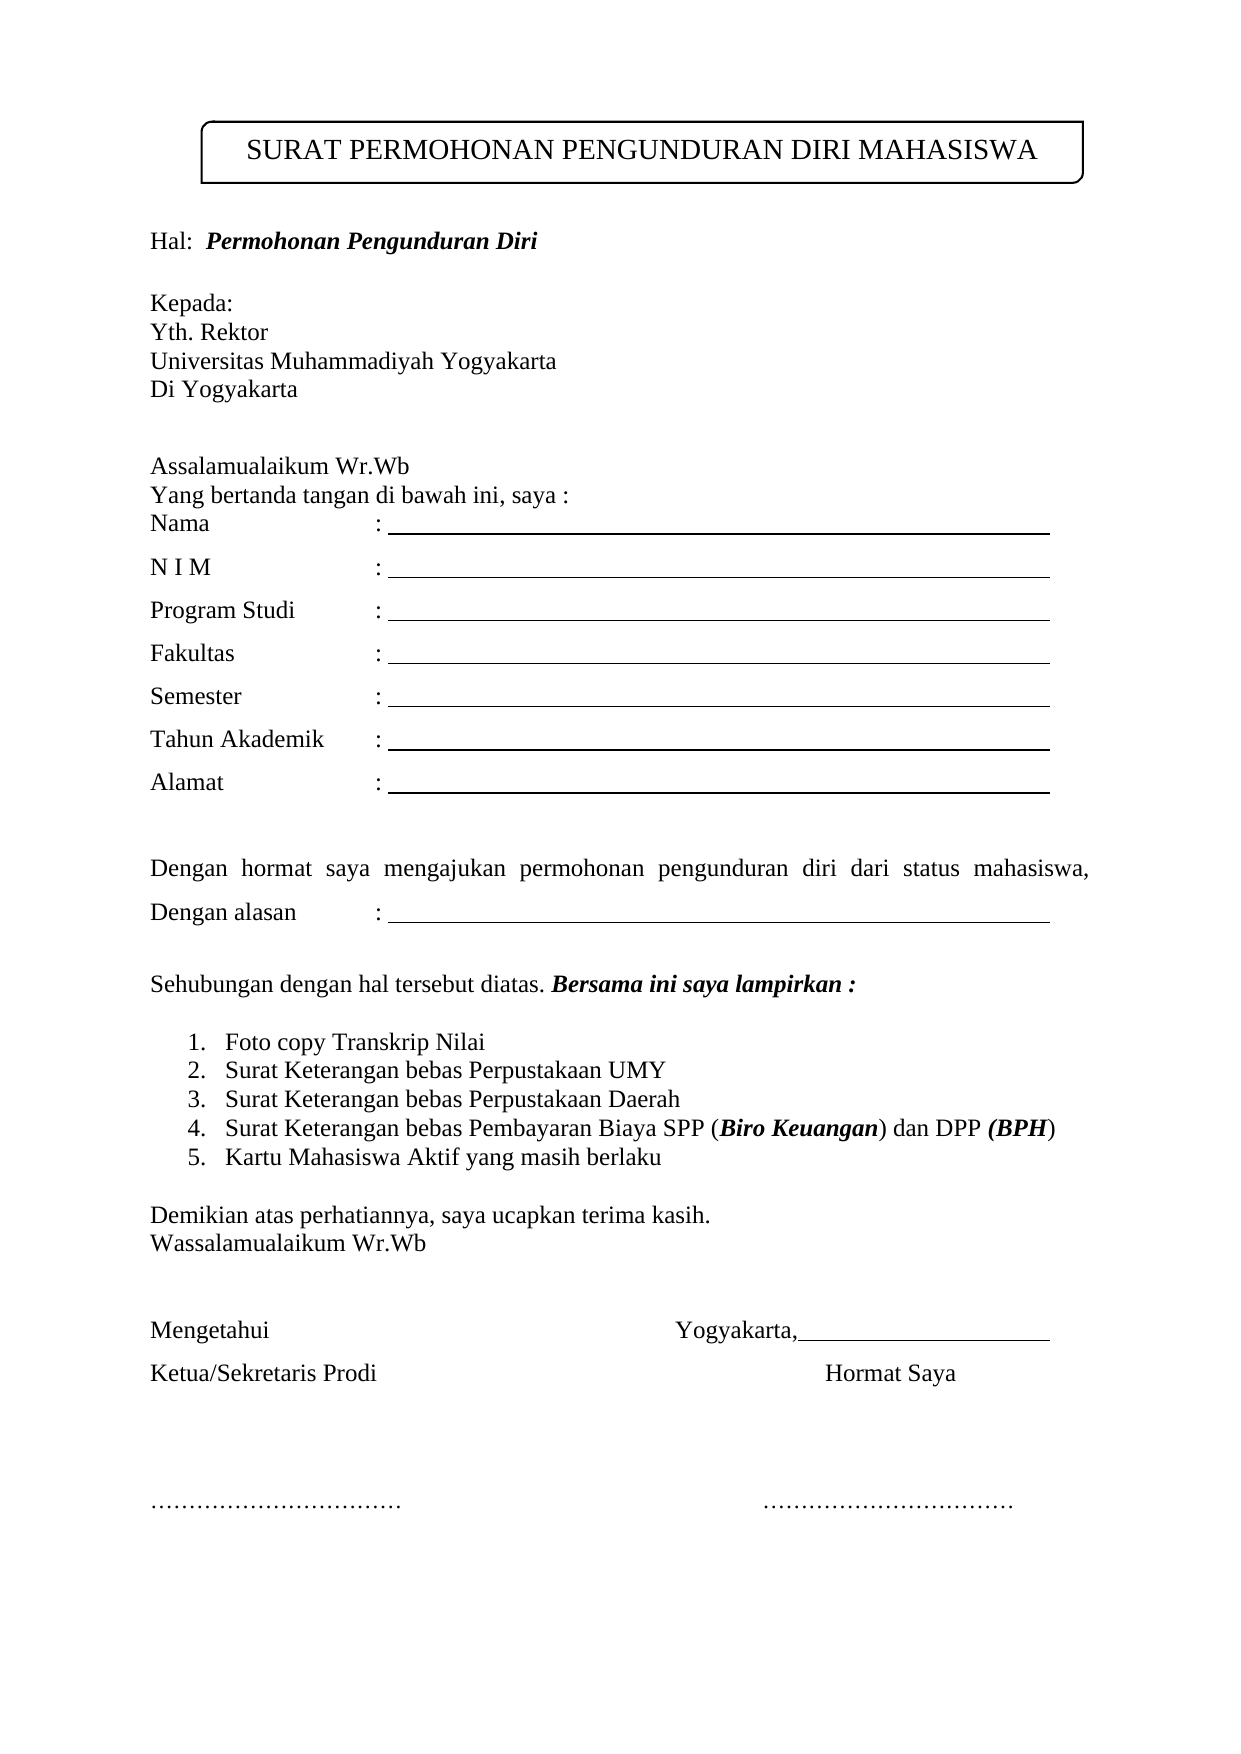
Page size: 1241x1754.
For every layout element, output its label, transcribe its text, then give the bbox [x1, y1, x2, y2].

text Universitas Muhammadiyah Yogyakarta [150, 346, 1090, 374]
text Semester : [150, 681, 1090, 710]
list Surat Keterangan bebas Perpustakaan Daerah [187, 1084, 1090, 1113]
text …………………………… …………………………… [150, 1487, 1090, 1553]
list Surat Keterangan bebas Pembayaran Biaya SPP (Biro Keuangan) dan DPP (BPH) [187, 1113, 1090, 1142]
text Hal: Permohonan Pengunduran Diri [150, 226, 1090, 255]
text Di Yogyakarta [150, 374, 1090, 403]
text Assalamualaikum Wr.Wb [150, 451, 1090, 480]
text Demikian atas perhatiannya, saya ucapkan terima kasih. [150, 1200, 1090, 1228]
text Yang bertanda tangan di bawah ini, saya : [150, 480, 1090, 508]
list Foto copy Transkrip Nilai [187, 1027, 1090, 1056]
text Sehubungan dengan hal tersebut diatas. Bersama ini saya lampirkan : [150, 969, 1090, 998]
list Surat Keterangan bebas Perpustakaan UMY [187, 1056, 1090, 1084]
text Mengetahui Yogyakarta, [150, 1315, 1090, 1343]
text Dengan hormat saya mengajukan permohonan pengunduran diri dari status mahasiswa, Dengan alasan : [150, 853, 1090, 925]
text Ketua/Sekretaris Prodi Hormat Saya [150, 1358, 1090, 1387]
text Wassalamualaikum Wr.Wb [150, 1228, 1090, 1257]
text Nama : N I M : Program Studi : Fakultas : [150, 508, 1090, 667]
text Yth. Rektor [150, 317, 1090, 346]
list Kartu Mahasiswa Aktif yang masih berlaku [187, 1142, 1090, 1171]
text Kepada: [150, 288, 1090, 317]
text Tahun Akademik : Alamat : [150, 724, 1090, 839]
